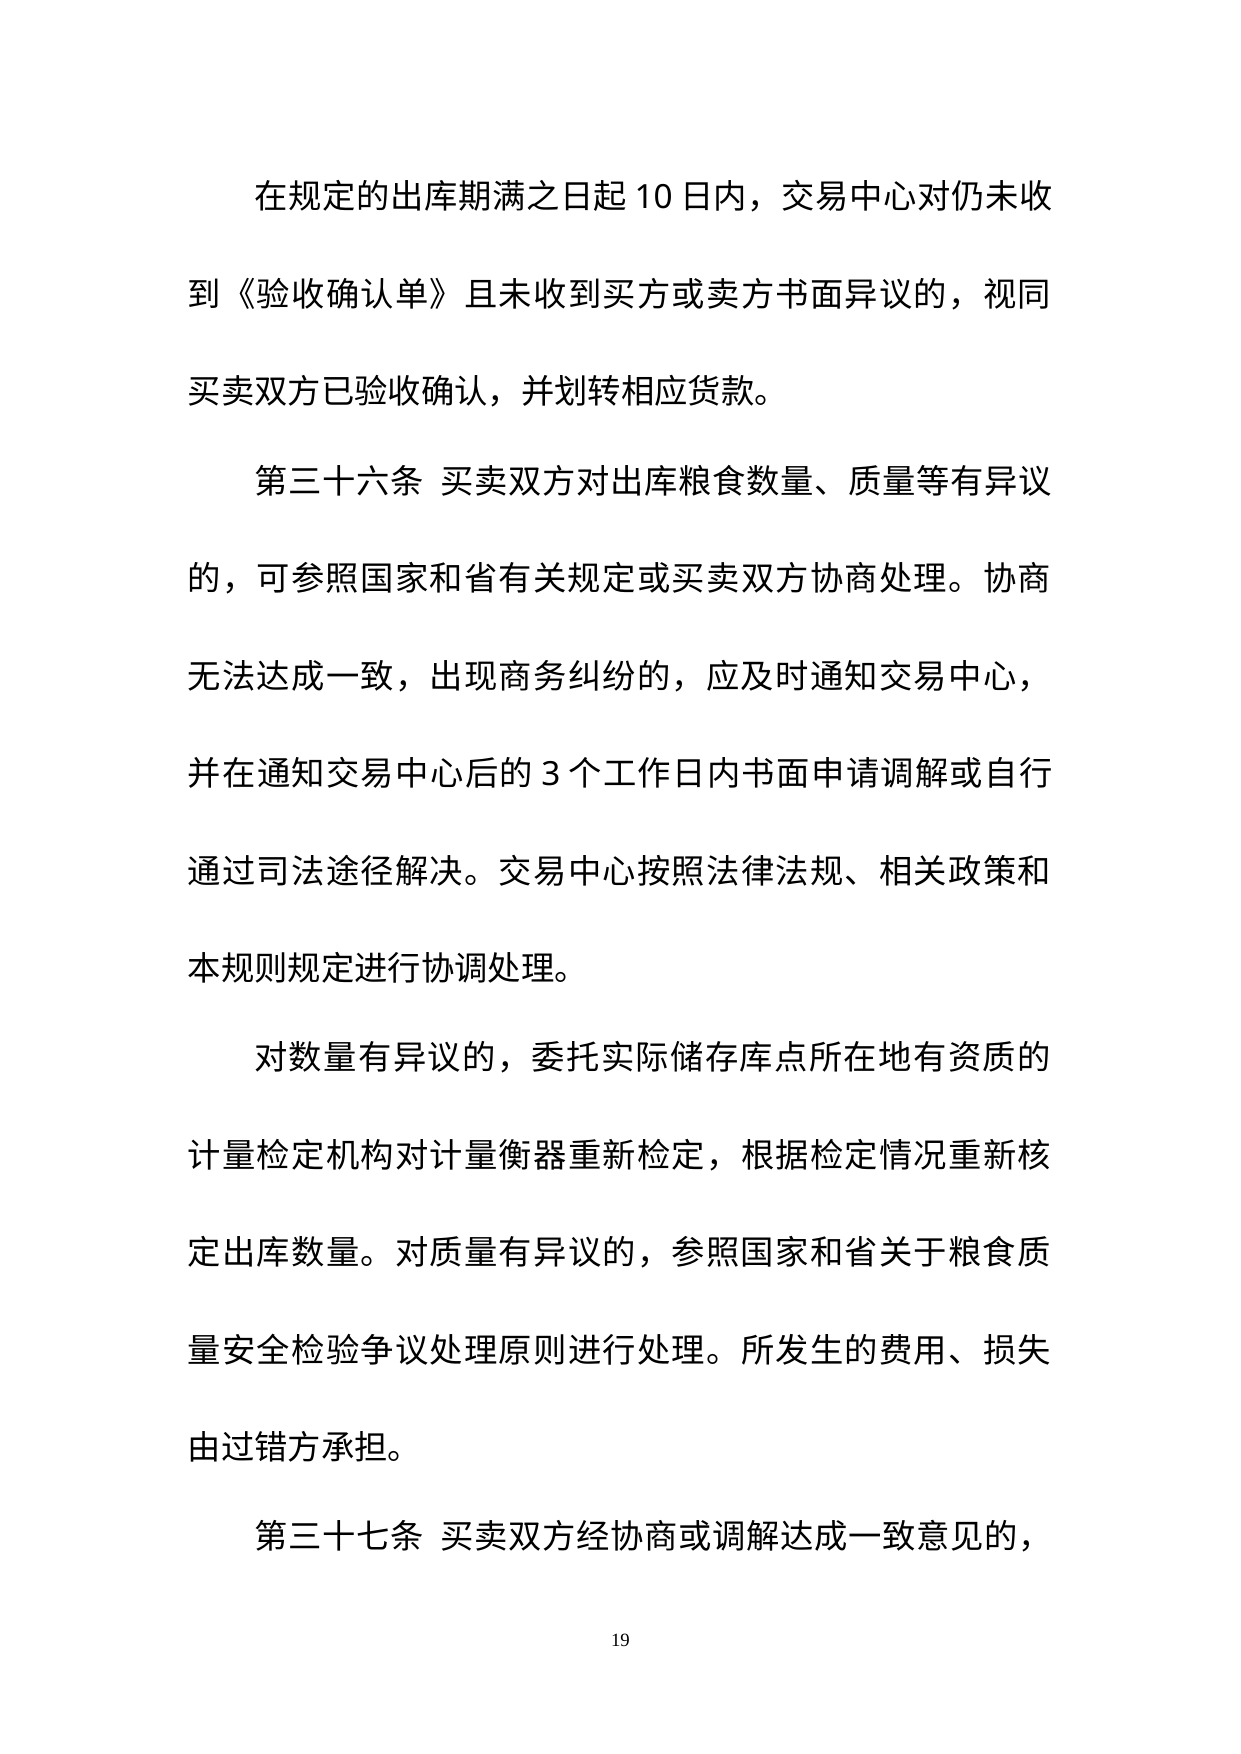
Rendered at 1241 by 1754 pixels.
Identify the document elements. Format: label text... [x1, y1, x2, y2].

text 在规定的出库期满之日起10日内，交易中心对仍未收到《验收确认单》且未收到买方或卖方书面异议的，视同买卖双方已验收确认，并划转相应货款。 [187, 162, 1053, 422]
text 第三十六条 买卖双方对出库粮食数量、质量等有异议的，可参照国家和省有关规定或买卖双方协商处理。协商无法达成一致，出现商务纠纷的，应及时通知交易中心，并在通知交易中心后的3个工作日内书面申请调解或自行通过司法途径解决。交易中心按照法律法规、相关政策和本规则规定进行协调处理。 [187, 446, 1053, 998]
text 对数量有异议的，委托实际储存库点所在地有资质的计量检定机构对计量衡器重新检定，根据检定情况重新核定出库数量。对质量有异议的，参照国家和省关于粮食质量安全检验争议处理原则进行处理。所发生的费用、损失由过错方承担。 [187, 1023, 1053, 1478]
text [187, 1502, 1053, 1567]
